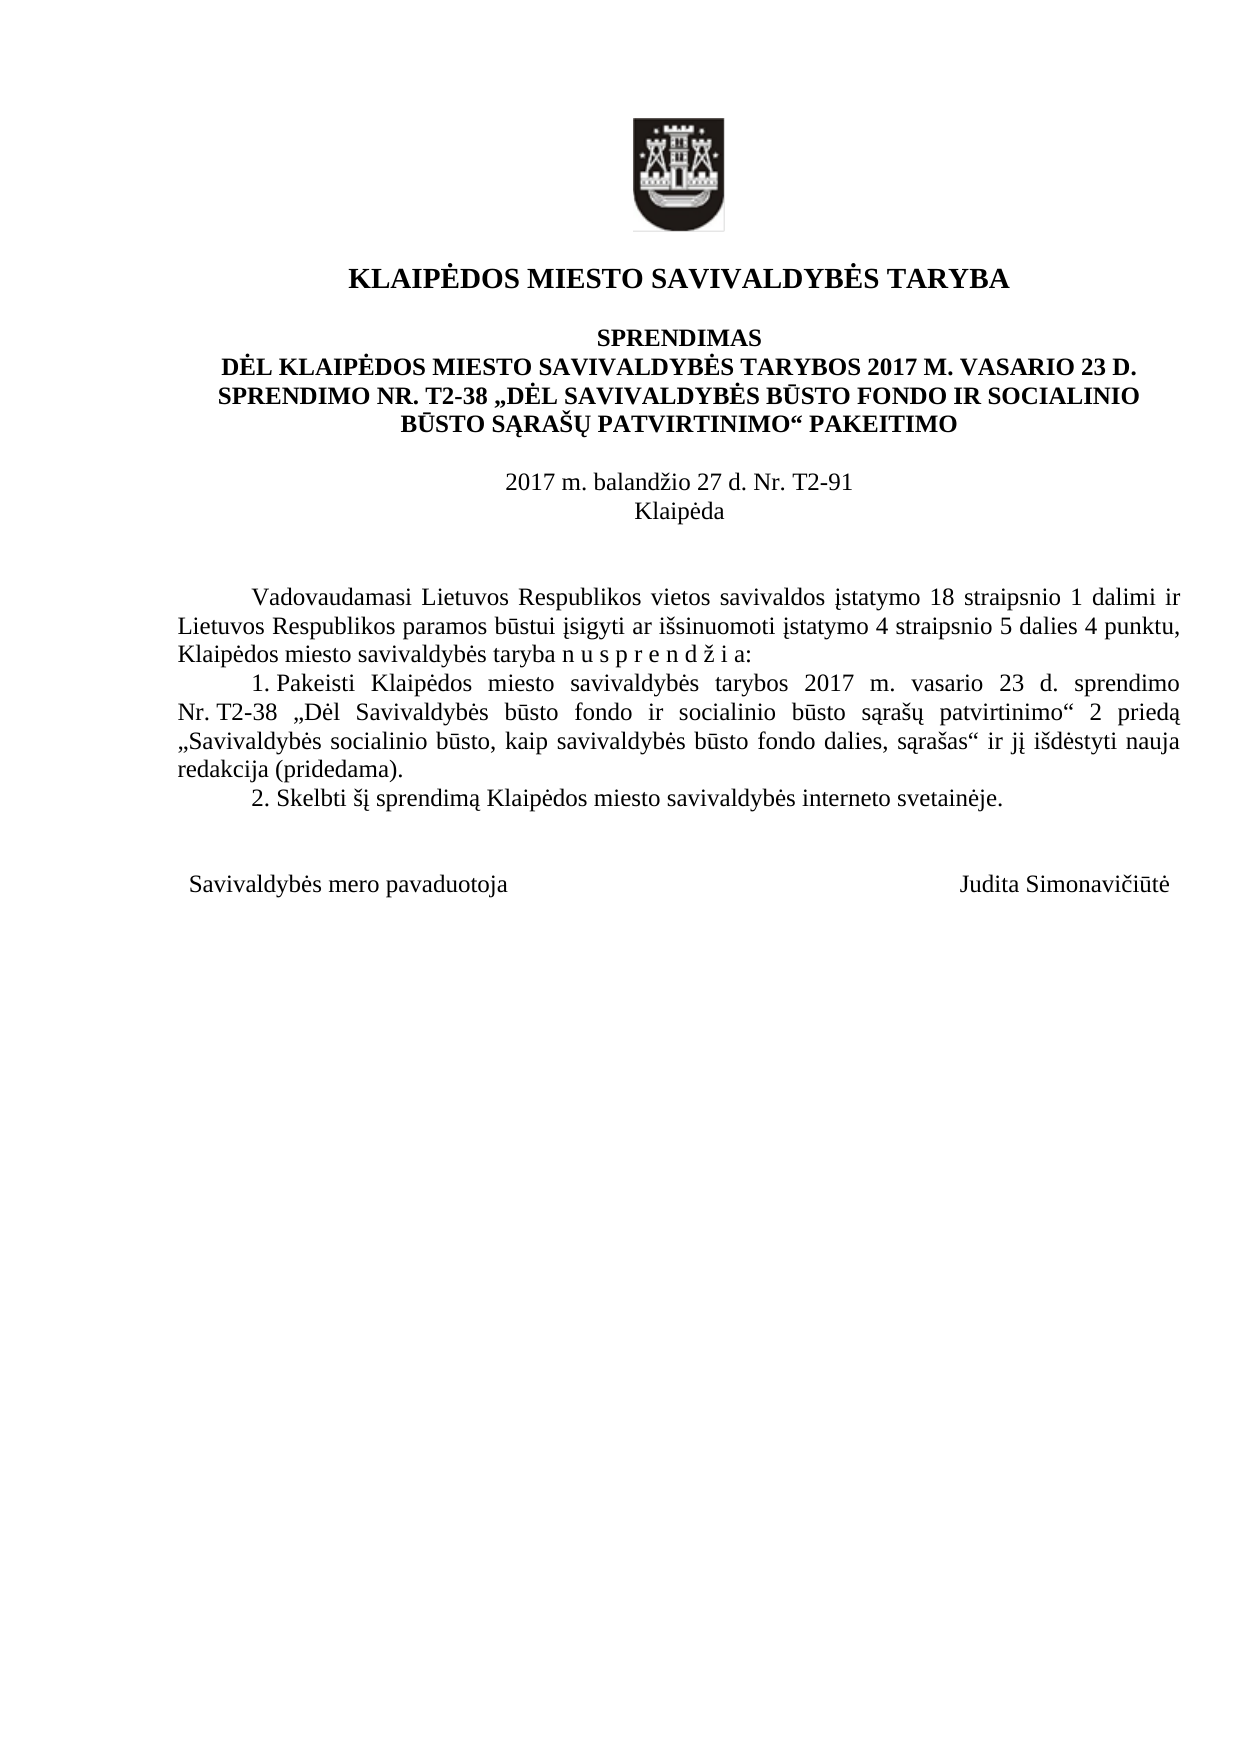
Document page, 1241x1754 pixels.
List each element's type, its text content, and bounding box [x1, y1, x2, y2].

text Klaipėda [177, 496, 1181, 524]
text 2. Skelbti šį sprendimą Klaipėdos miesto savivaldybės interneto svetainėje. [177, 783, 1181, 812]
table_header Judita Simonavičiūtė [808, 870, 1181, 898]
text DĖL KLAIPĖDOS MIESTO SAVIVALDYBĖS TARYBOS 2017 M. VASARIO 23 D. SPRENDIMO NR. T2-38 „dĖL SAVIVALDYBĖS BŪSTO FONDO IR SOCIALINIO BŪSTO SĄRAŠŲ PATVIRTINIMO“ PAKEITIMO [177, 352, 1181, 438]
table_header Savivaldybės mero pavaduotoja [177, 870, 808, 898]
text 1. Pakeisti Klaipėdos miesto savivaldybės tarybos 2017 m. vasario 23 d. sprendimo Nr. T2-38 „Dėl Savivaldybės būsto fondo ir socialinio būsto sąrašų patvirtinimo“ 2 priedą „Savivaldybės socialinio būsto, kaip savivaldybės būsto fondo dalies, sąrašas“ ir jį išdėstyti nauja redakcija (pridedama). [177, 668, 1181, 783]
text KLAIPĖDOS MIESTO SAVIVALDYBĖS TARYBA [177, 261, 1181, 294]
text 2017 m. balandžio 27 d. Nr. T2-91 [177, 467, 1181, 496]
picture [633, 118, 726, 233]
text Vadovaudamasi Lietuvos Respublikos vietos savivaldos įstatymo 18 straipsnio 1 dalimi ir Lietuvos Respublikos paramos būstui įsigyti ar išsinuomoti įstatymo 4 straipsnio 5 dalies 4 punktu, Klaipėdos miesto savivaldybės taryba nusprendžia: [177, 582, 1181, 668]
text SPRENDIMAS [177, 323, 1181, 352]
